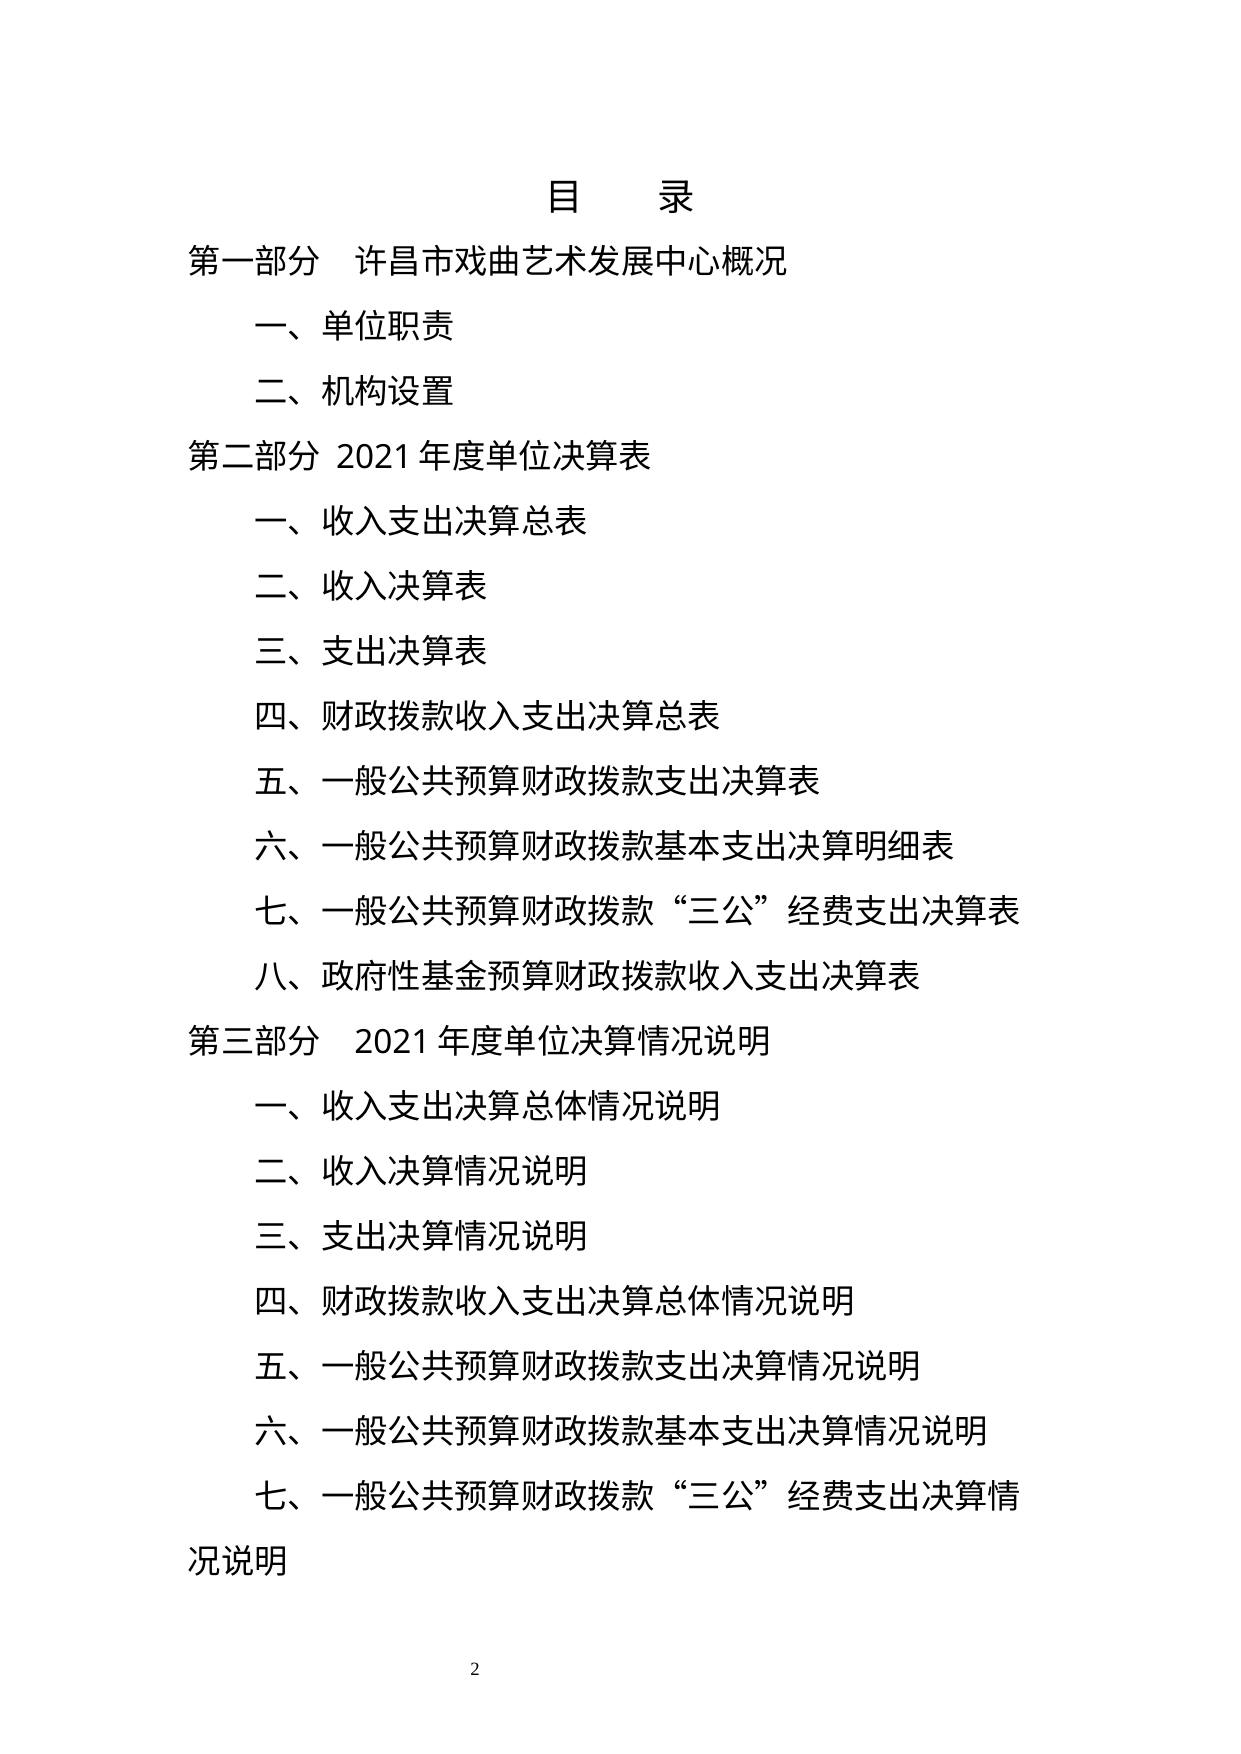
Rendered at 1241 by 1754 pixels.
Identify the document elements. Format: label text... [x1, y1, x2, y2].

list 单位职责 [187, 292, 1053, 357]
text 一、收入支出决算总体情况说明 [187, 1072, 1053, 1137]
text 六、一般公共预算财政拨款基本支出决算明细表 [187, 812, 1053, 877]
text 一、收入支出决算总表 [187, 487, 1053, 552]
text 七、一般公共预算财政拨款“三公”经费支出决算表 [187, 877, 1053, 942]
text 二、收入决算表 [187, 552, 1053, 617]
text 四、财政拨款收入支出决算总体情况说明 [187, 1267, 1053, 1332]
text 八、政府性基金预算财政拨款收入支出决算表 [187, 942, 1053, 1007]
text 三、支出决算情况说明 [187, 1202, 1053, 1267]
text 六、一般公共预算财政拨款基本支出决算情况说明 [187, 1397, 1053, 1462]
list 机构设置 [187, 357, 1053, 422]
text 目 录 [187, 162, 1053, 227]
text 第二部分 2021年度单位决算表 [187, 422, 1053, 487]
text 五、一般公共预算财政拨款支出决算表 [187, 747, 1053, 812]
text 第三部分 2021年度单位决算情况说明 [187, 1007, 1053, 1072]
text 第一部分 许昌市戏曲艺术发展中心概况 [187, 227, 1053, 292]
text 二、收入决算情况说明 [187, 1137, 1053, 1202]
text 七、一般公共预算财政拨款“三公”经费支出决算情况说明 [187, 1462, 1053, 1592]
text 四、财政拨款收入支出决算总表 [187, 682, 1053, 747]
text 三、支出决算表 [187, 617, 1053, 682]
text 五、一般公共预算财政拨款支出决算情况说明 [187, 1332, 1053, 1397]
